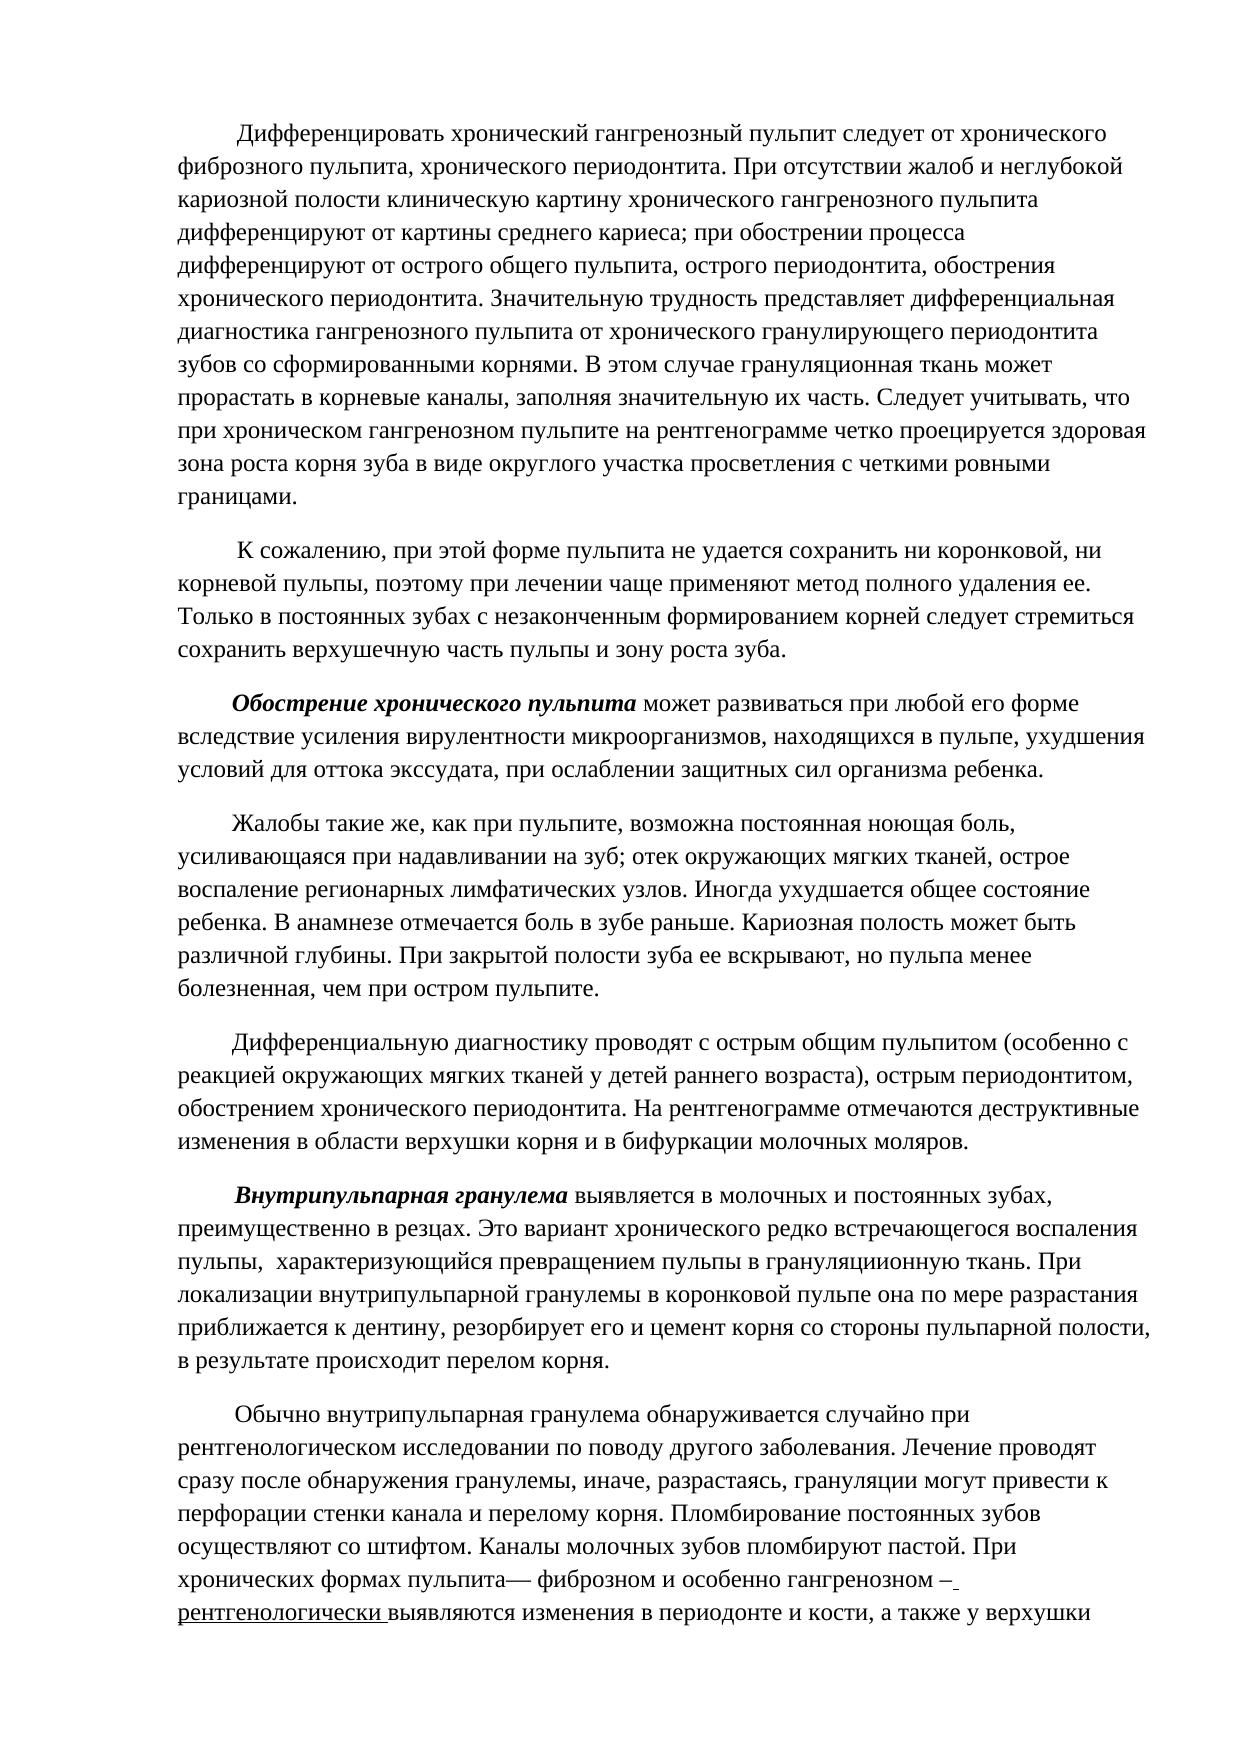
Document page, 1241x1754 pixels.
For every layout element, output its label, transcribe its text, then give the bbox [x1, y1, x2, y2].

text К сожалению, при этой форме пульпита не удается сохранить ни коронковой, ни корневой пульпы, поэтому при лечении чаще применяют метод полного удаления ее. Только в постоянных зубах с незаконченным формированием корней следует стремиться сохранить верхушечную часть пульпы и зону роста зуба. [177, 535, 1152, 663]
text Обострение хронического пульпита может развиваться при любой его форме вследствие усиления вирулентности микроорганизмов, находящихся в пульпе, ухудшения условий для оттока экссудата, при ослаблении защитных сил организма ребенка. [177, 688, 1152, 783]
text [177, 1399, 1152, 1626]
text Дифференцировать хронический гангренозный пульпит следует от хронического фиброзного пульпита, хронического периодонтита. При отсутствии жалоб и неглубокой кариозной полости клиническую картину хронического гангренозного пульпита дифференцируют от картины среднего кариеса; при обострении процесса дифференцируют от острого общего пульпита, острого периодонтита, обострения хронического периодонтита. Значительную трудность представляет дифференциальная диагностика гангренозного пульпита от хронического гранулирующего периодонтита зубов со сформированными корнями. В этом случае грануляционная ткань может прорастать в корневые каналы, заполняя значительную их часть. Следует учитывать, что при хроническом гангренозном пульпите на рентгенограмме четко проецируется здоровая зона роста корня зуба в виде округлого участка просветления с четкими ровными границами. [177, 118, 1152, 510]
text Жалобы такие же, как при пульпите, возможна постоянная ноющая боль, усиливающаяся при надавливании на зуб; отек окружающих мягких тканей, острое воспаление регионарных лимфатических узлов. Иногда ухудшается общее состояние ребенка. В анамнезе отмечается боль в зубе раньше. Кариозная полость может быть различной глубины. При закрытой полости зуба ее вскрывают, но пульпа менее болезненная, чем при остром пульпите. [177, 808, 1152, 1002]
text Внутрипульпарная гранулема выявляется в молочных и постоянных зубах, преимущественно в резцах. Это вариант хронического редко встречающегося воспаления пульпы, характеризующийся превращением пульпы в грануляциионную ткань. При локализации внутрипульпарной гранулемы в коронковой пульпе она по мере разрастания приближается к дентину, резорбирует его и цемент корня со стороны пульпарной полости, в результате происходит перелом корня. [177, 1180, 1152, 1374]
text Дифференциальную диагностику проводят с острым общим пульпитом (особенно с реакцией окружающих мягких тканей у детей раннего возраста), острым периодонтитом, обострением хронического периодонтита. На рентгенограмме отмечаются деструктивные изменения в области верхушки корня и в бифуркации молочных моляров. [177, 1027, 1152, 1155]
